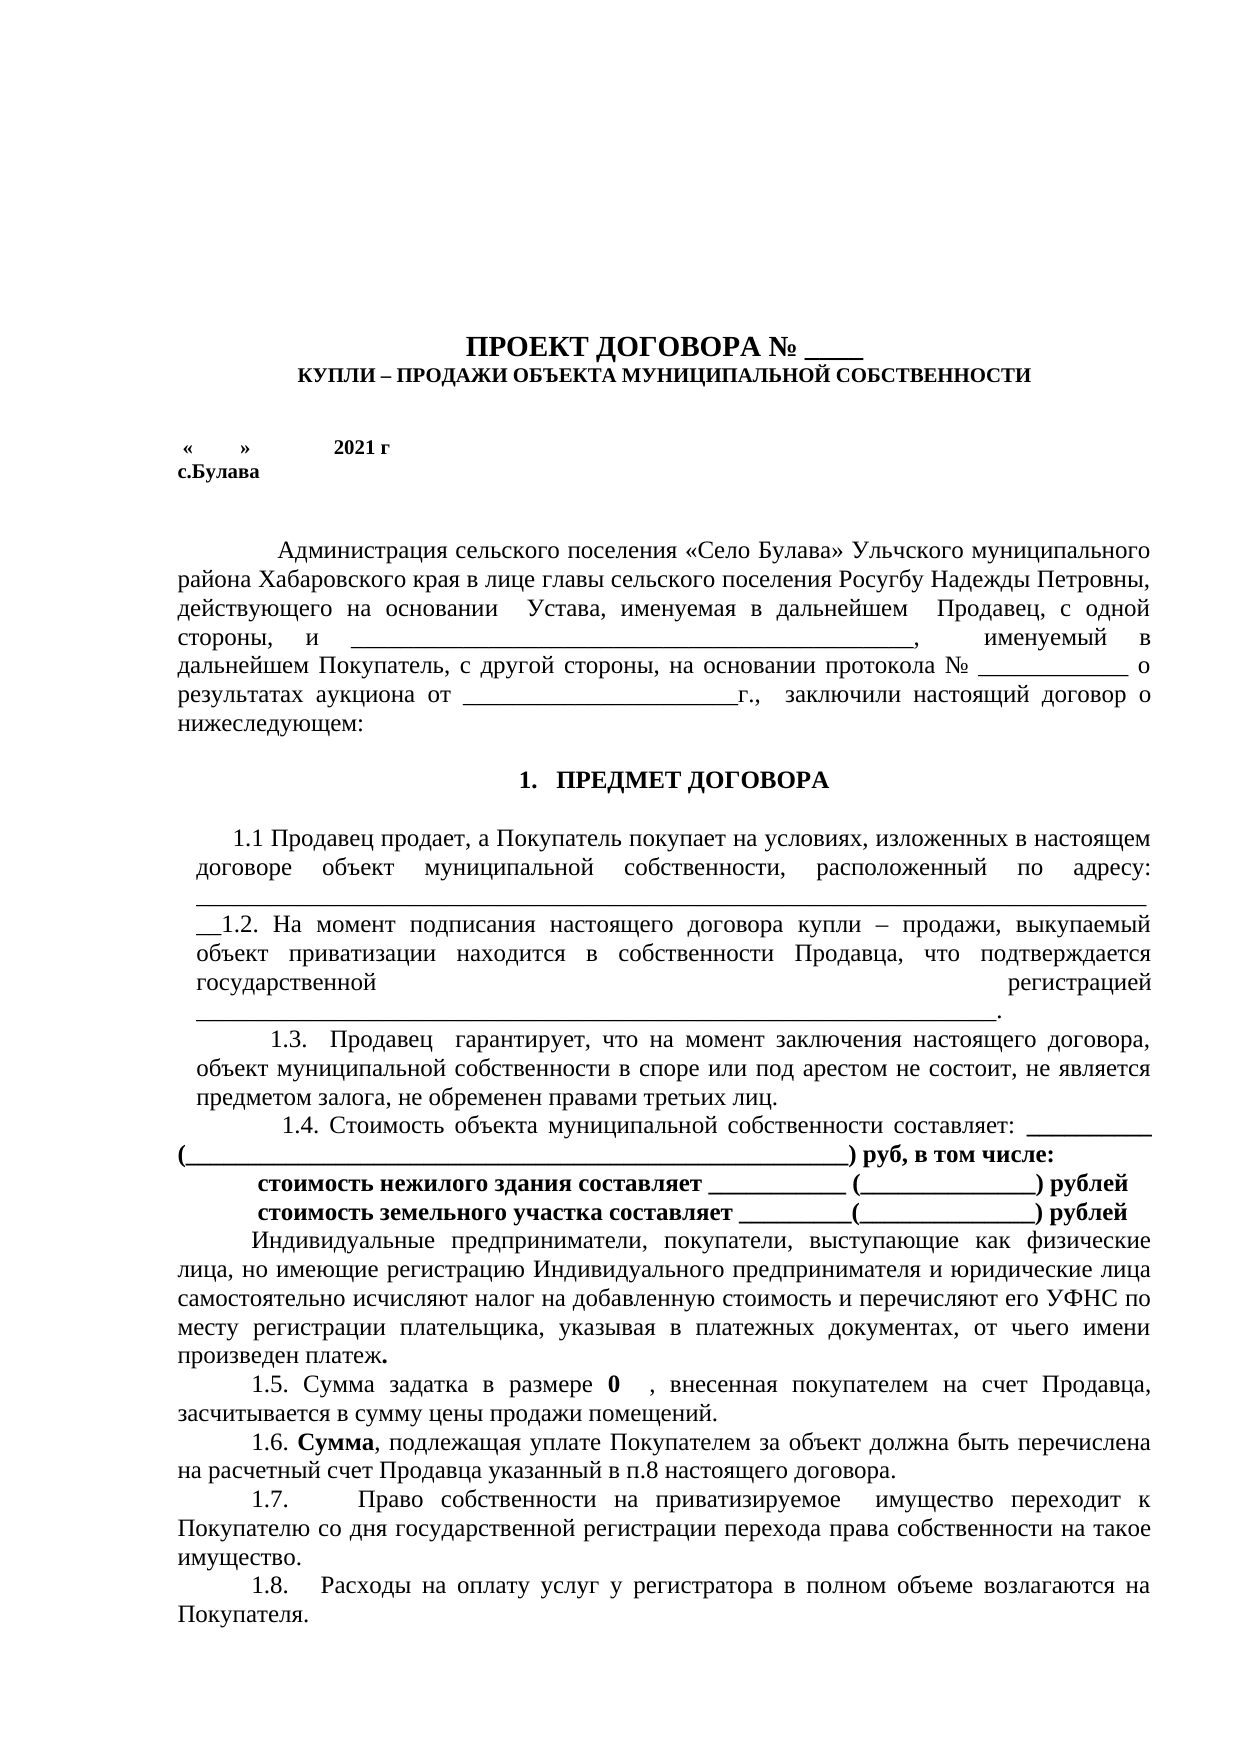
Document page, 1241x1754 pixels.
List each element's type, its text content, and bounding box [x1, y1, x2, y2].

text 1.5. Сумма задатка в размере 0 , внесенная покупателем на счет Продавца, засчитывается в сумму цены продажи помещений. [177, 1369, 1152, 1427]
text 1.1 Продавец продает, а Покупатель покупает на условиях, изложенных в настоящем договоре объект муниципальной собственности, расположенный по адресу: ______________________________________________________________________________1.2. На момент подписания настоящего договора купли – продажи, выкупаемый объект приватизации находится в собственности Продавца, что подтверждается государственной регистрацией ________________________________________________________________. [196, 823, 1152, 1024]
text 1.3. Продавец гарантирует, что на момент заключения настоящего договора, объект муниципальной собственности в споре или под арестом не состоит, не является предметом залога, не обременен правами третьих лиц. [196, 1024, 1152, 1110]
text КУПЛИ – ПРОДАЖИ ОБЪЕКТА МУНИЦИПАЛЬНОЙ СОБСТВЕННОСТИ [177, 363, 1152, 387]
text Администрация сельского поселения «Село Булава» Ульчского муниципального района Хабаровского края в лице главы сельского поселения Росугбу Надежды Петровны, действующего на основании Устава, именуемая в дальнейшем Продавец, с одной стороны, и _____________________________________________, именуемый в дальнейшем Покупатель, с другой стороны, на основании протокола № ____________ о результатах аукциона от ______________________г., заключили настоящий договор о нижеследующем: [177, 535, 1152, 737]
list ПРЕДМЕТ ДОГОВОРА [196, 765, 1152, 794]
text стоимость нежилого здания составляет ___________ (______________) рублей [177, 1168, 1152, 1197]
text 1.4. Стоимость объекта муниципальной собственности составляет: __________ (_____________________________________________________) руб, в том числе: [177, 1110, 1152, 1168]
text ПРОЕКТ ДОГОВОРА № ____ [177, 329, 1152, 363]
text стоимость земельного участка составляет _________(______________) рублей [177, 1197, 1152, 1225]
text 1.8. Расходы на оплату услуг у регистратора в полном объеме возлагаются на Покупателя. [177, 1570, 1152, 1628]
text « » 2021 г с.Булава [177, 435, 1152, 483]
text 1.6. Сумма, подлежащая уплате Покупателем за объект должна быть перечислена на расчетный счет Продавца указанный в п.8 настоящего договора. [177, 1427, 1152, 1484]
text Индивидуальные предприниматели, покупатели, выступающие как физические лица, но имеющие регистрацию Индивидуального предпринимателя и юридические лица самостоятельно исчисляют налог на добавленную стоимость и перечисляют его УФНС по месту регистрации плательщика, указывая в платежных документах, от чьего имени произведен платеж. [177, 1225, 1152, 1369]
text 1.7. Право собственности на приватизируемое имущество переходит к Покупателю со дня государственной регистрации перехода права собственности на такое имущество. [177, 1484, 1152, 1570]
